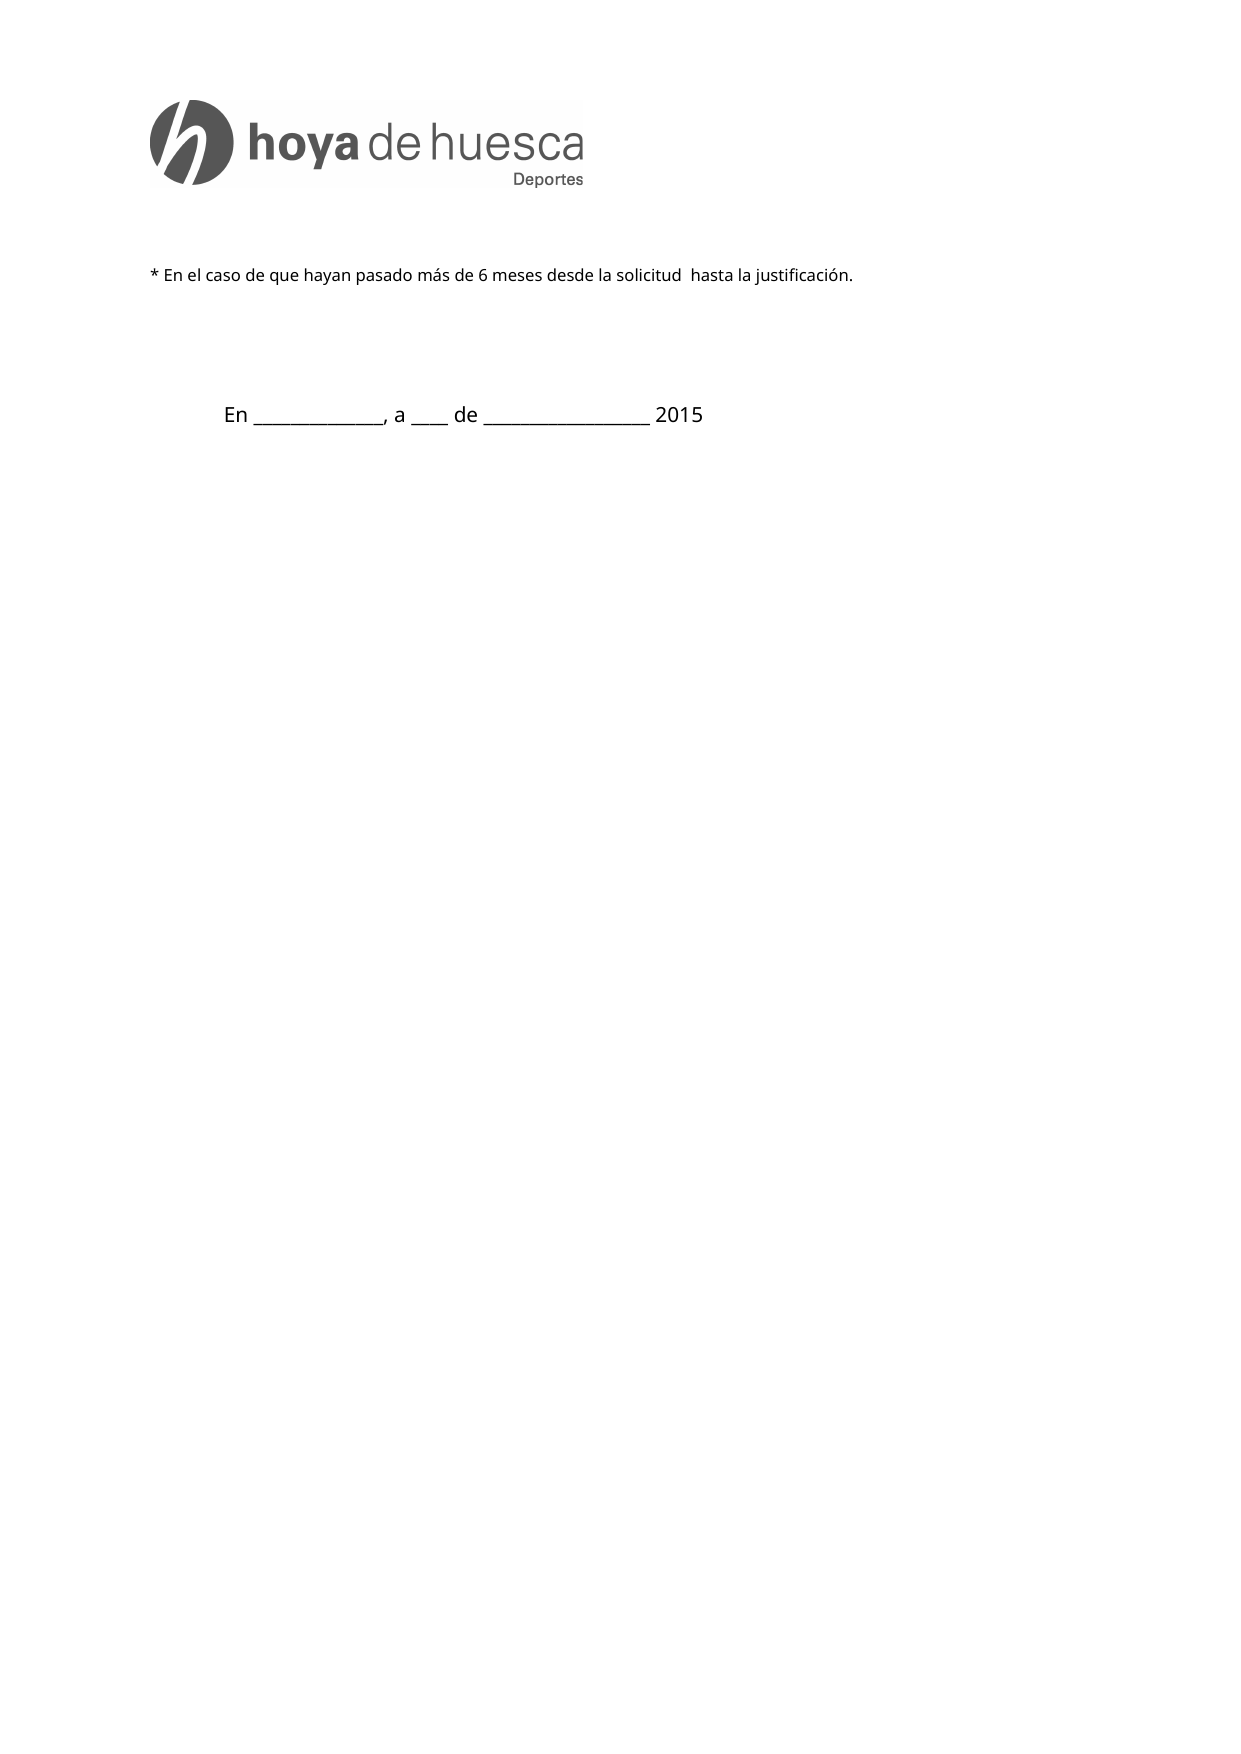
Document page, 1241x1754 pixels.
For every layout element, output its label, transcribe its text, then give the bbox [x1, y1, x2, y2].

text * En el caso de que hayan pasado más de 6 meses desde la solicitud hasta la justificación. [150, 264, 1063, 287]
text En ______________, a ____ de __________________ 2015 [150, 400, 1063, 429]
picture [150, 100, 583, 188]
